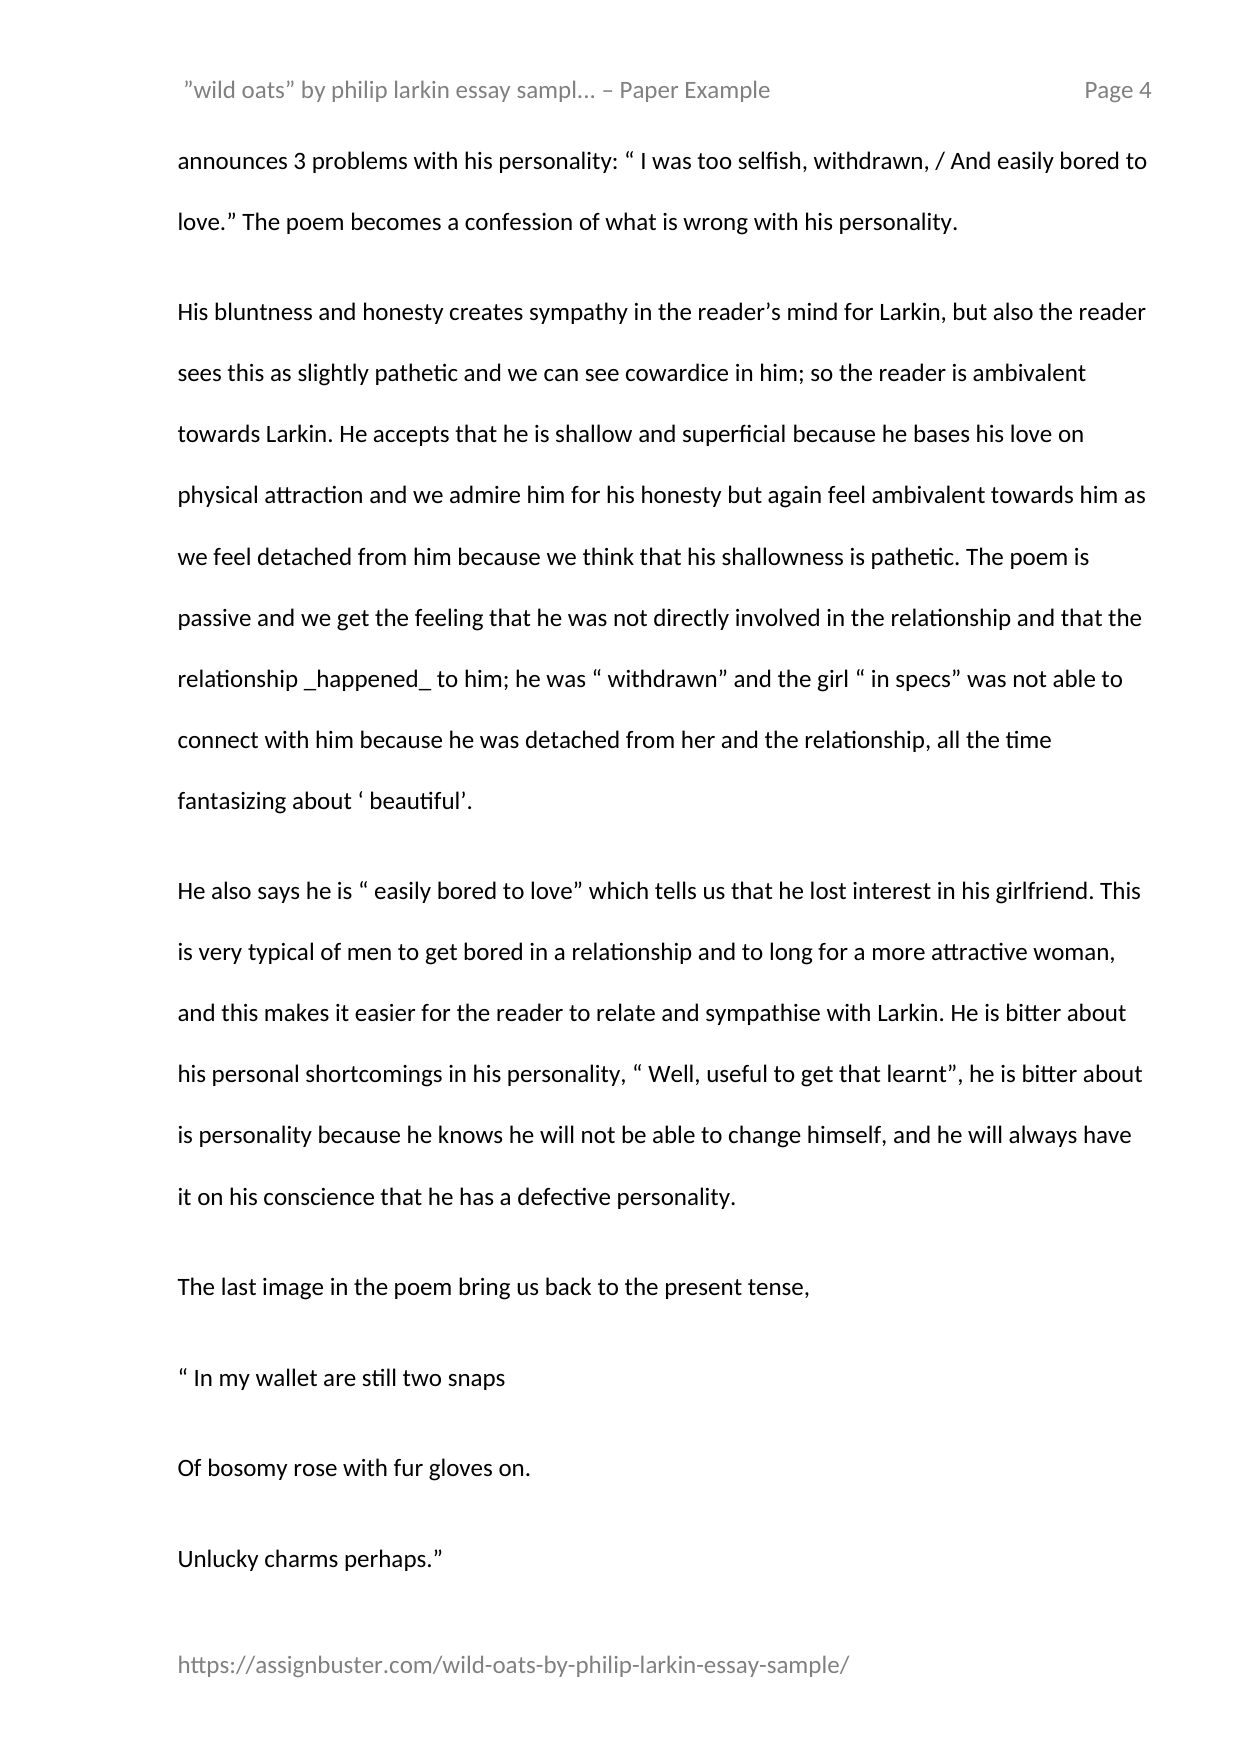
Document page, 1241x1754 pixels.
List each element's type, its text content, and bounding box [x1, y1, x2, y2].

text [177, 145, 1152, 237]
text The last image in the poem bring us back to the present tense, [177, 1271, 1152, 1302]
text Unlucky charms perhaps.” [177, 1543, 1152, 1573]
text His bluntness and honesty creates sympathy in the reader’s mind for Larkin, but also the reader sees this as slightly pathetic and we can see cowardice in him; so the reader is ambivalent towards Larkin. He accepts that he is shallow and superficial because he bases his love on physical attraction and we admire him for his honesty but again feel ambivalent towards him as we feel detached from him because we think that his shallowness is pathetic. The poem is passive and we get the feeling that he was not directly involved in the relationship and that the relationship _happened_ to him; he was “ withdrawn” and the girl “ in specs” was not able to connect with him because he was detached from her and the relationship, all the time fantasizing about ‘ beautiful’. [177, 297, 1152, 815]
text He also says he is “ easily bored to love” which tells us that he lost interest in his girlfriend. This is very typical of men to get bored in a relationship and to long for a more attractive woman, and this makes it easier for the reader to relate and sympathise with Larkin. He is bitter about his personal shortcomings in his personality, “ Well, useful to get that learnt”, he is bitter about is personality because he knows he will not be able to change himself, and he will always have it on his conscience that he has a defective personality. [177, 875, 1152, 1211]
text “ In my wallet are still two snaps [177, 1362, 1152, 1392]
text Of bosomy rose with fur gloves on. [177, 1452, 1152, 1483]
